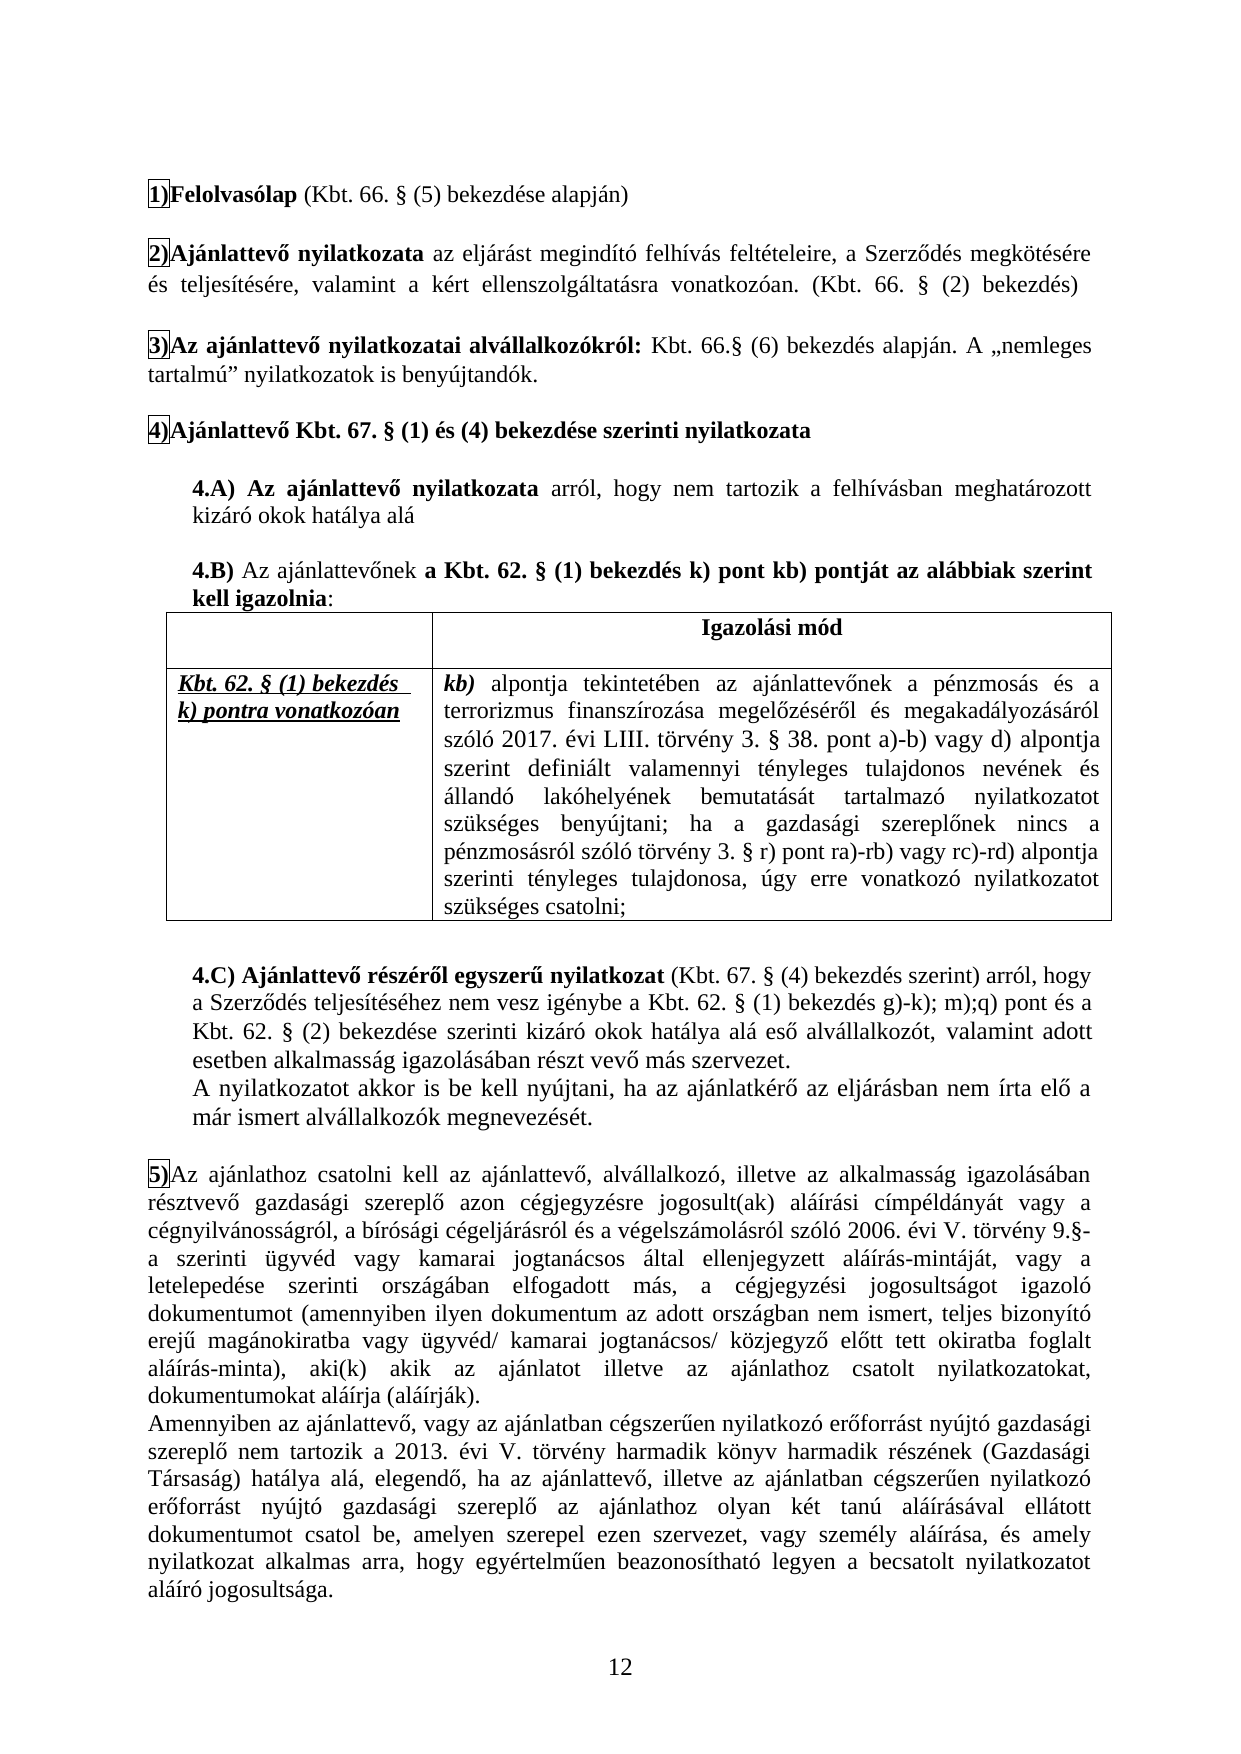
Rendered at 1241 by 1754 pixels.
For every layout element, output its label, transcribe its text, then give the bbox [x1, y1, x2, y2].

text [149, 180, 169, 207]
table_header Igazolási mód [433, 613, 1111, 668]
text 4.A) Az ajánlattevő nyilatkozata arról, hogy nem tartozik a felhívásban meghatározott kizáró okok hatálya alá [192, 474, 1093, 529]
text 4.B) Az ajánlattevőnek a Kbt. 62. § (1) bekezdés k) pont kb) pontját az alábbiak szerint kell igazolnia: [192, 556, 1093, 612]
text 5)Az ajánlathoz csatolni kell az ajánlattevő, alvállalkozó, illetve az alkalmasság igazolásában résztvevő gazdasági szereplő azon cégjegyzésre jogosult(ak) aláírási címpéldányát vagy a cégnyilvánosságról, a bírósági cégeljárásról és a végelszámolásról szóló 2006. évi V. törvény 9.§-a szerinti ügyvéd vagy kamarai jogtanácsos által ellenjegyzett aláírás-mintáját, vagy a letelepedése szerinti országában elfogadott más, a cégjegyzési jogosultságot igazoló dokumentumot (amennyiben ilyen dokumentum az adott országban nem ismert, teljes bizonyító erejű magánokiratba vagy ügyvéd/ kamarai jogtanácsos/ közjegyző előtt tett okiratba foglalt aláírás-minta), aki(k) akik az ajánlatot illetve az ajánlathoz csatolt nyilatkozatokat, dokumentumokat aláírja (aláírják). [148, 1159, 1093, 1409]
table_header [167, 613, 432, 668]
text 4)Ajánlattevő Kbt. 67. § (1) és (4) bekezdése szerinti nyilatkozata [170, 415, 1093, 444]
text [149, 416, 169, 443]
text 1)Felolvasólap (Kbt. 66. § (5) bekezdése alapján) [170, 179, 1093, 208]
table_cell Kbt. 62. § (1) bekezdés k) pontra vonatkozóan [167, 669, 432, 920]
text 4.C) Ajánlattevő részéről egyszerű nyilatkozat (Kbt. 67. § (4) bekezdés szerint) arról, hogy a Szerződés teljesítéséhez nem vesz igénybe a Kbt. 62. § (1) bekezdés g)-k); m);q) pont és a Kbt. 62. § (2) bekezdése szerinti kizáró okok hatálya alá eső alvállalkozót, valamint adott esetben alkalmasság igazolásában részt vevő más szervezet. [192, 961, 1093, 1073]
text 3)Az ajánlattevő nyilatkozatai alvállalkozókról: Kbt. 66.§ (6) bekezdés alapján. A „nemleges tartalmú” nyilatkozatok is benyújtandók. [148, 330, 1093, 387]
text Amennyiben az ajánlattevő, vagy az ajánlatban cégszerűen nyilatkozó erőforrást nyújtó gazdasági szereplő nem tartozik a 2013. évi V. törvény harmadik könyv harmadik részének (Gazdasági Társaság) hatálya alá, elegendő, ha az ajánlattevő, illetve az ajánlatban cégszerűen nyilatkozó erőforrást nyújtó gazdasági szereplő az ajánlathoz olyan két tanú aláírásával ellátott dokumentumot csatol be, amelyen szerepel ezen szervezet, vagy személy aláírása, és amely nyilatkozat alkalmas arra, hogy egyértelműen beazonosítható legyen a becsatolt nyilatkozatot aláíró jogosultsága. [148, 1409, 1093, 1602]
table_cell kb) alpontja tekintetében az ajánlattevőnek a pénzmosás és a terrorizmus finanszírozása megelőzéséről és megakadályozásáról szóló 2017. évi LIII. törvény 3. § 38. pont a)-b) vagy d) alpontja szerint definiált valamennyi tényleges tulajdonos nevének és állandó lakóhelyének bemutatását tartalmazó nyilatkozatot szükséges benyújtani; ha a gazdasági szereplőnek nincs a pénzmosásról szóló törvény 3. § r) pont ra)-rb) vagy rc)-rd) alpontja szerinti tényleges tulajdonosa, úgy erre vonatkozó nyilatkozatot szükséges csatolni; [433, 669, 1111, 920]
list 2)Ajánlattevő nyilatkozata az eljárást megindító felhívás feltételeire, a Szerződés megkötésére és teljesítésére, valamint a kért ellenszolgáltatásra vonatkozóan. (Kbt. 66. § (2) bekezdés) [148, 236, 1093, 330]
text A nyilatkozatot akkor is be kell nyújtani, ha az ajánlatkérő az eljárásban nem írta elő a már ismert alvállalkozók megnevezését. [192, 1073, 1093, 1131]
